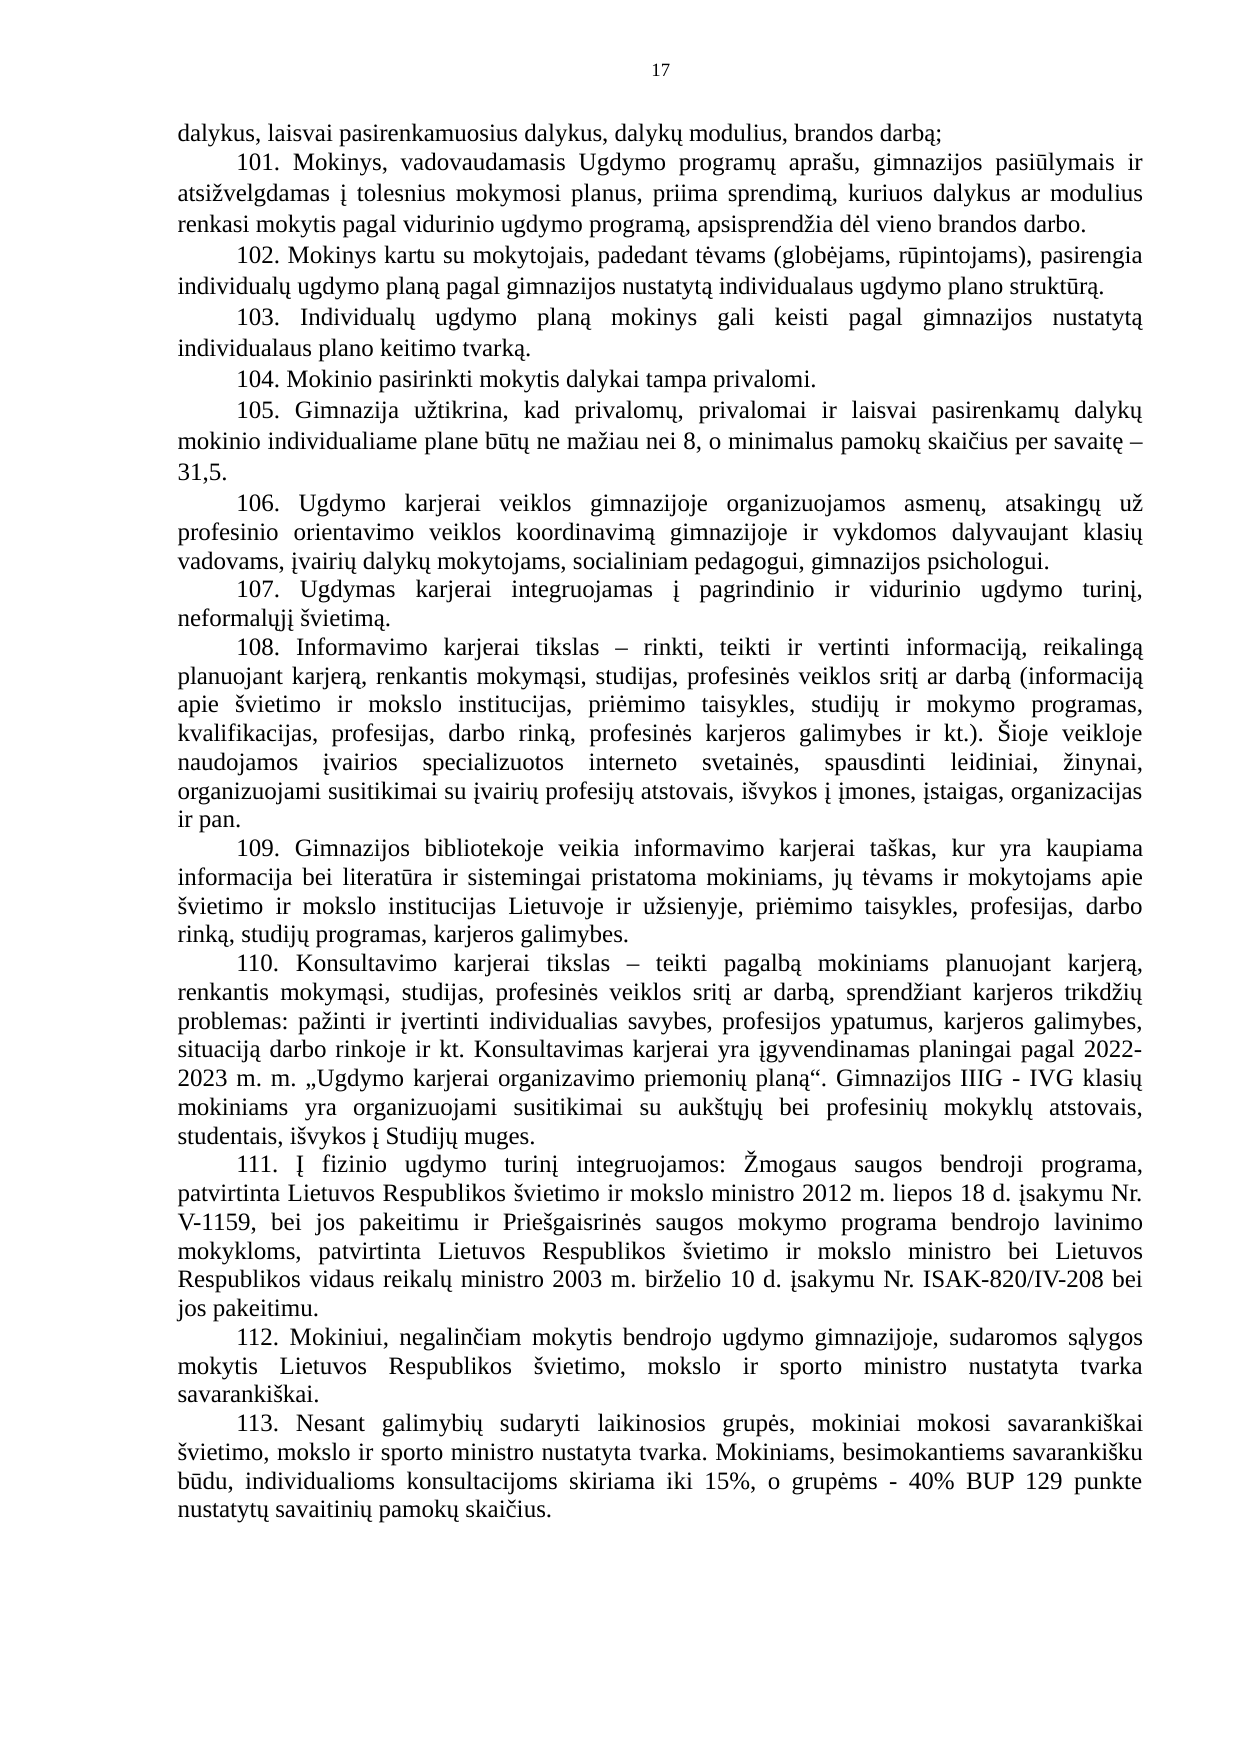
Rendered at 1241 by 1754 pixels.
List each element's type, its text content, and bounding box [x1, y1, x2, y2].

text 107. Ugdymas karjerai integruojamas į pagrindinio ir vidurinio ugdymo turinį, neformalųjį švietimą. [177, 574, 1144, 632]
text 113. Nesant galimybių sudaryti laikinosios grupės, mokiniai mokosi savarankiškai švietimo, mokslo ir sporto ministro nustatyta tvarka. Mokiniams, besimokantiems savarankišku būdu, individualioms konsultacijoms skiriama iki 15%, o grupėms - 40% BUP 129 punkte nustatytų savaitinių pamokų skaičius. [177, 1408, 1144, 1523]
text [177, 118, 1144, 147]
text 106. Ugdymo karjerai veiklos gimnazijoje organizuojamos asmenų, atsakingų už profesinio orientavimo veiklos koordinavimą gimnazijoje ir vykdomos dalyvaujant klasių vadovams, įvairių dalykų mokytojams, socialiniam pedagogui, gimnazijos psichologui. [177, 488, 1144, 574]
text 112. Mokiniui, negalinčiam mokytis bendrojo ugdymo gimnazijoje, sudaromos sąlygos mokytis Lietuvos Respublikos švietimo, mokslo ir sporto ministro nustatyta tvarka savarankiškai. [177, 1322, 1144, 1408]
text 110. Konsultavimo karjerai tikslas – teikti pagalbą mokiniams planuojant karjerą, renkantis mokymąsi, studijas, profesinės veiklos sritį ar darbą, sprendžiant karjeros trikdžių problemas: pažinti ir įvertinti individualias savybes, profesijos ypatumus, karjeros galimybes, situaciją darbo rinkoje ir kt. Konsultavimas karjerai yra įgyvendinamas planingai pagal 2022-2023 m. m. „Ugdymo karjerai organizavimo priemonių planą“. Gimnazijos IIIG - IVG klasių mokiniams yra organizuojami susitikimai su aukštųjų bei profesinių mokyklų atstovais, studentais, išvykos į Studijų muges. [177, 948, 1144, 1149]
text 101. Mokinys, vadovaudamasis Ugdymo programų aprašu, gimnazijos pasiūlymais ir atsižvelgdamas į tolesnius mokymosi planus, priima sprendimą, kuriuos dalykus ar modulius renkasi mokytis pagal vidurinio ugdymo programą, apsisprendžia dėl vieno brandos darbo. [177, 147, 1144, 238]
text 111. Į fizinio ugdymo turinį integruojamos: Žmogaus saugos bendroji programa, patvirtinta Lietuvos Respublikos švietimo ir mokslo ministro 2012 m. liepos 18 d. įsakymu Nr. V-1159, bei jos pakeitimu ir Priešgaisrinės saugos mokymo programa bendrojo lavinimo mokykloms, patvirtinta Lietuvos Respublikos švietimo ir mokslo ministro bei Lietuvos Respublikos vidaus reikalų ministro 2003 m. birželio 10 d. įsakymu Nr. ISAK-820/IV-208 bei jos pakeitimu. [177, 1149, 1144, 1322]
text 108. Informavimo karjerai tikslas – rinkti, teikti ir vertinti informaciją, reikalingą planuojant karjerą, renkantis mokymąsi, studijas, profesinės veiklos sritį ar darbą (informaciją apie švietimo ir mokslo institucijas, priėmimo taisykles, studijų ir mokymo programas, kvalifikacijas, profesijas, darbo rinką, profesinės karjeros galimybes ir kt.). Šioje veikloje naudojamos įvairios specializuotos interneto svetainės, spausdinti leidiniai, žinynai, organizuojami susitikimai su įvairių profesijų atstovais, išvykos į įmones, įstaigas, organizacijas ir pan. [177, 632, 1144, 833]
text 103. Individualų ugdymo planą mokinys gali keisti pagal gimnazijos nustatytą individualaus plano keitimo tvarką. [177, 302, 1144, 362]
text 104. Mokinio pasirinkti mokytis dalykai tampa privalomi. [177, 364, 1144, 393]
text 109. Gimnazijos bibliotekoje veikia informavimo karjerai taškas, kur yra kaupiama informacija bei literatūra ir sistemingai pristatoma mokiniams, jų tėvams ir mokytojams apie švietimo ir mokslo institucijas Lietuvoje ir užsienyje, priėmimo taisykles, profesijas, darbo rinką, studijų programas, karjeros galimybes. [177, 833, 1144, 948]
text 102. Mokinys kartu su mokytojais, padedant tėvams (globėjams, rūpintojams), pasirengia individualų ugdymo planą pagal gimnazijos nustatytą individualaus ugdymo plano struktūrą. [177, 240, 1144, 300]
text 105. Gimnazija užtikrina, kad privalomų, privalomai ir laisvai pasirenkamų dalykų mokinio individualiame plane būtų ne mažiau nei 8, o minimalus pamokų skaičius per savaitę – 31,5. [177, 395, 1144, 486]
